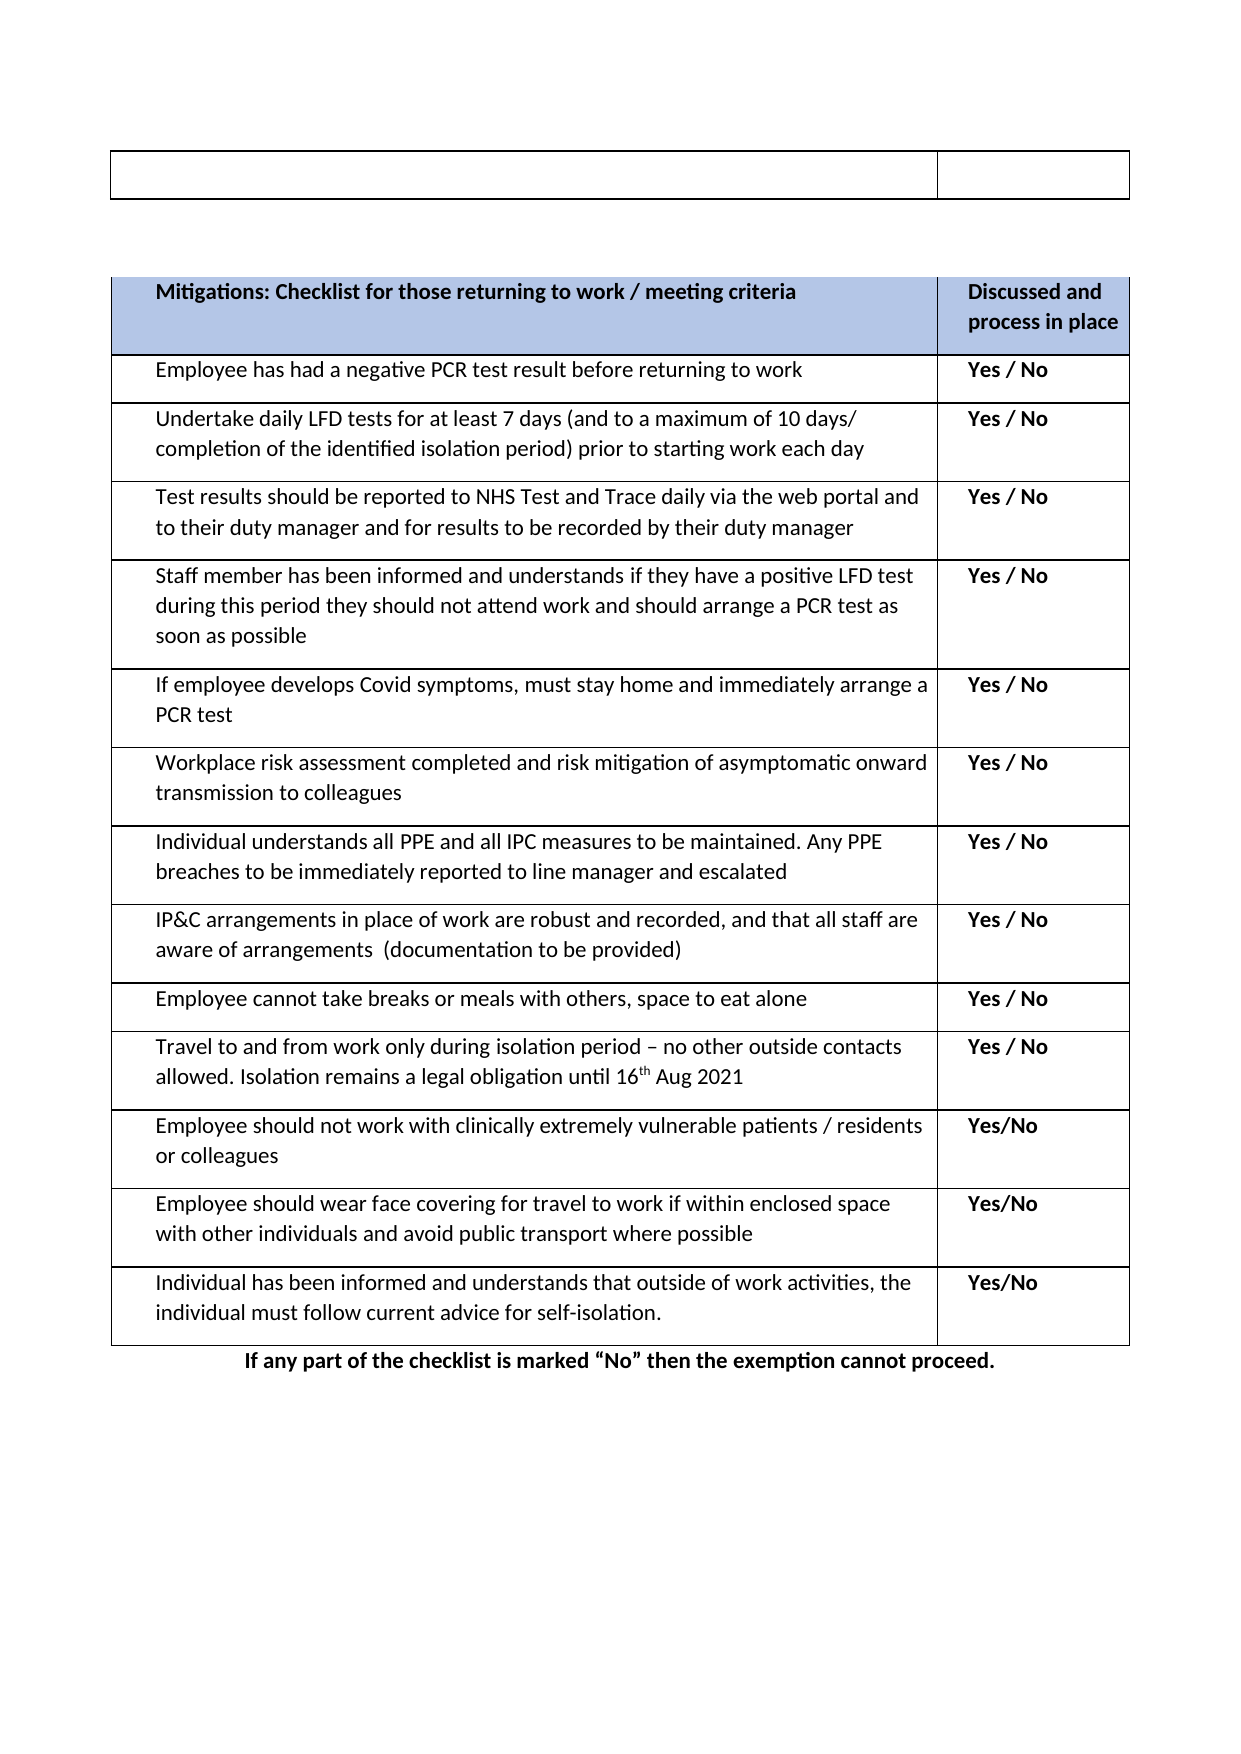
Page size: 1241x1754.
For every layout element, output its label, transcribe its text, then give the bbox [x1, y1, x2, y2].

table_cell Yes / No [938, 561, 1129, 668]
table_cell IP&C arrangements in place of work are robust and recorded, and that all staff are aware of arrangements (documentation to be provided) [112, 905, 937, 982]
table_cell Yes/No [938, 1268, 1129, 1345]
table_header Discussed and process in place [938, 277, 1129, 354]
table_cell Yes / No [938, 984, 1129, 1031]
table_cell Employee has had a negative PCR test result before returning to work [112, 356, 937, 402]
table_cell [111, 152, 937, 198]
table_cell Staff member has been informed and understands if they have a positive LFD test during this period they should not attend work and should arrange a PCR test as soon as possible [112, 561, 937, 668]
table_cell Yes / No [938, 827, 1129, 904]
table_cell Undertake daily LFD tests for at least 7 days (and to a maximum of 10 days/ completion of the identified isolation period) prior to starting work each day [112, 404, 937, 481]
table_cell Employee cannot take breaks or meals with others, space to eat alone [112, 984, 937, 1031]
table_cell Individual has been informed and understands that outside of work activities, the individual must follow current advice for self-isolation. [112, 1268, 937, 1345]
table_cell Yes / No [938, 404, 1129, 481]
table_cell Workplace risk assessment completed and risk mitigation of asymptomatic onward transmission to colleagues [112, 748, 937, 825]
table_cell Individual understands all PPE and all IPC measures to be maintained. Any PPE breaches to be immediately reported to line manager and escalated [112, 827, 937, 904]
table_cell Yes / No [938, 905, 1129, 982]
table_cell Test results should be reported to NHS Test and Trace daily via the web portal and to their duty manager and for results to be recorded by their duty manager [112, 482, 937, 559]
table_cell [938, 152, 1129, 198]
table_cell Yes / No [938, 356, 1129, 402]
table_cell Travel to and from work only during isolation period – no other outside contacts allowed. Isolation remains a legal obligation until 16th Aug 2021 [112, 1032, 937, 1109]
text If any part of the checklist is marked “No” then the exemption cannot proceed. [112, 1346, 1128, 1374]
table_cell Employee should wear face covering for travel to work if within enclosed space with other individuals and avoid public transport where possible [112, 1189, 937, 1266]
table_header Mitigations: Checklist for those returning to work / meeting criteria [112, 277, 937, 354]
table_cell Yes / No [938, 482, 1129, 559]
table_cell If employee develops Covid symptoms, must stay home and immediately arrange a PCR test [112, 670, 937, 747]
table_cell Employee should not work with clinically extremely vulnerable patients / residents or colleagues [112, 1111, 937, 1188]
table_cell Yes / No [938, 670, 1129, 747]
table_cell Yes / No [938, 748, 1129, 825]
table_cell Yes/No [938, 1189, 1129, 1266]
table_cell Yes/No [938, 1111, 1129, 1188]
table_cell Yes / No [938, 1032, 1129, 1109]
